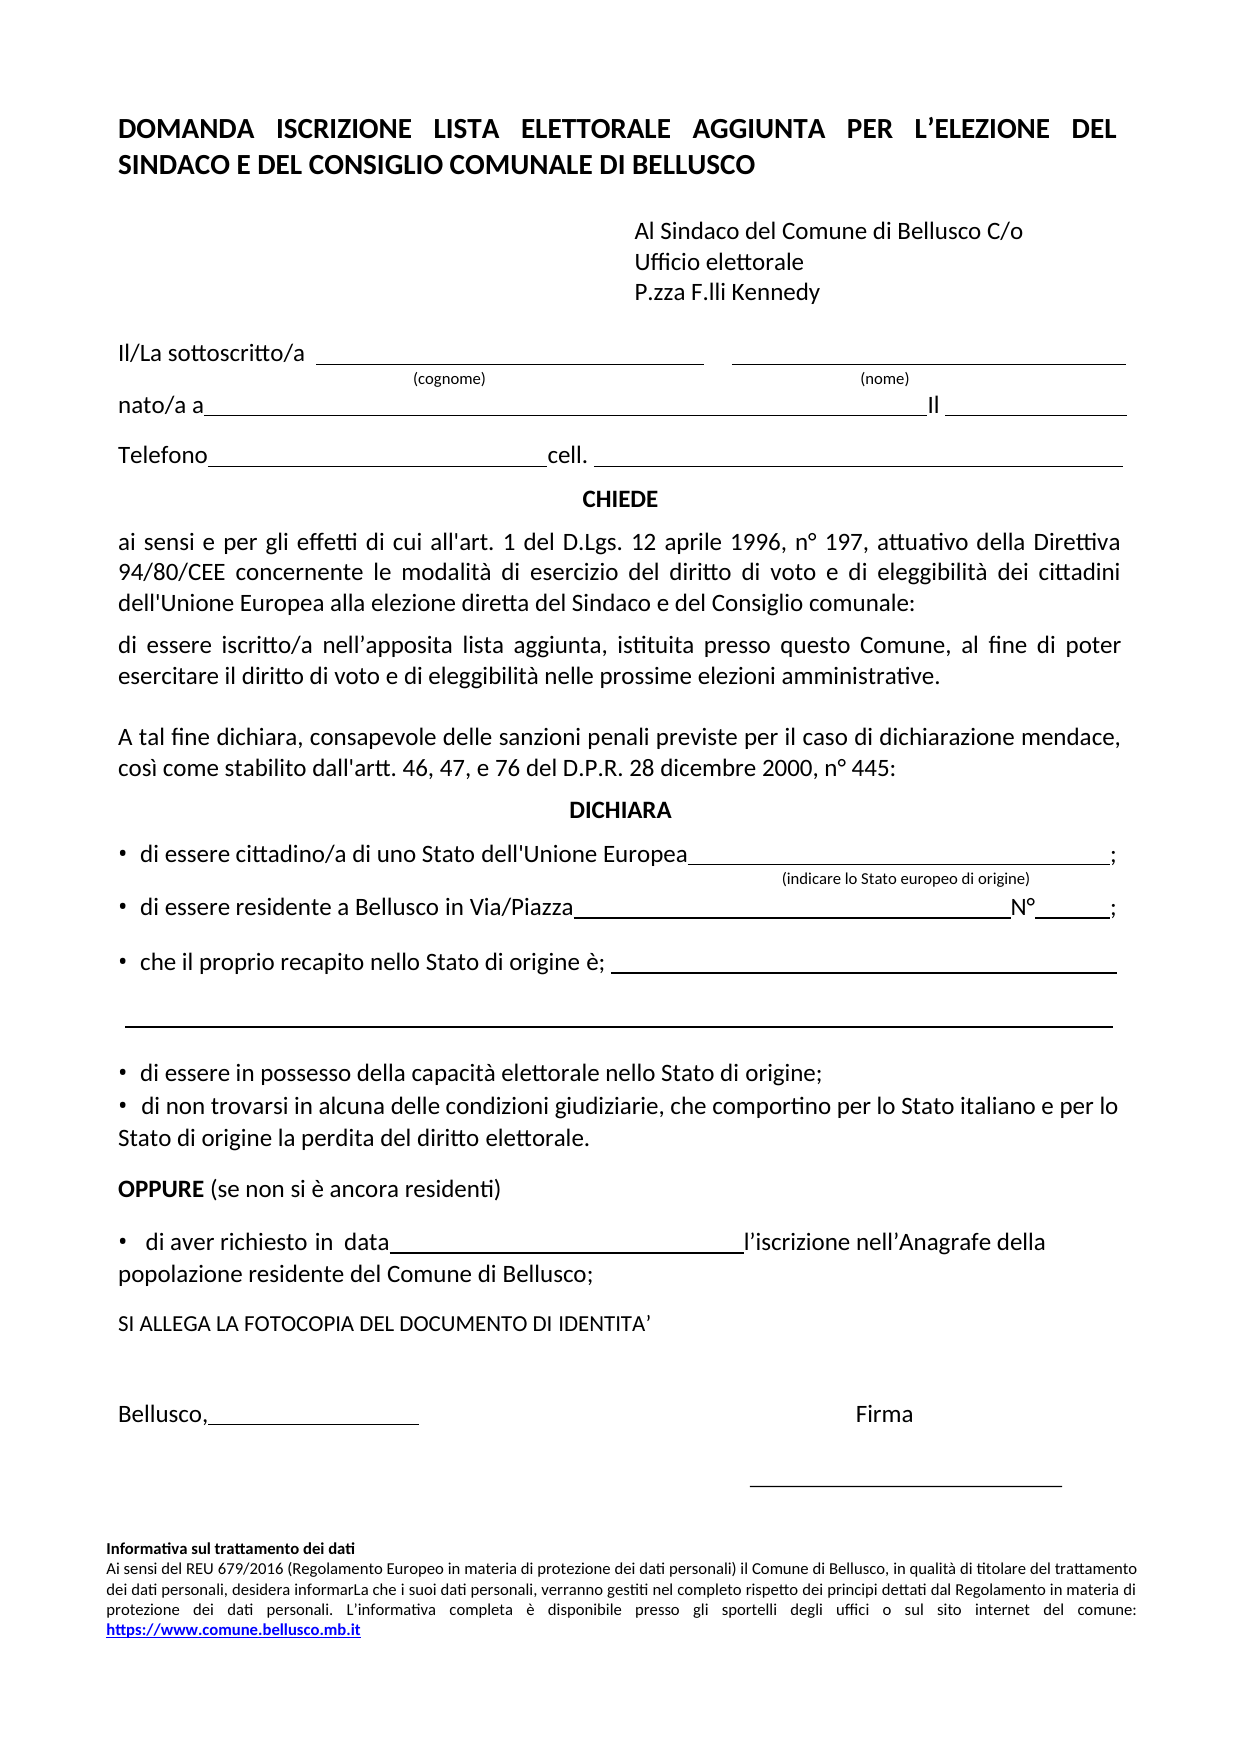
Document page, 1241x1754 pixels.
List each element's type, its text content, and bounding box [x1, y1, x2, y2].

text Informativa sul trattamento dei dati [106, 1538, 1138, 1558]
text Ai sensi del REU 679/2016 (Regolamento Europeo in materia di protezione dei dati personali) il Comune di Bellusco, in qualità di titolare del trattamento dei dati personali, desidera informarLa che i suoi dati personali, verranno gestiti nel completo rispetto dei principi dettati dal Regolamento in materia di protezione dei dati personali. L’informativa completa è disponibile presso gli sportelli degli uffici o sul sito internet del comune: https://www.comune.bellusco.mb.it [106, 1558, 1138, 1640]
text Al Sindaco del Comune di Bellusco C/o Ufficio elettorale [634, 215, 1080, 276]
list di essere cittadino/a di uno Stato dell'Unione Europea ; [118, 838, 1138, 868]
text (indicare lo Stato europeo di origine) [782, 868, 1138, 888]
text nato/a a Il [118, 389, 1138, 419]
list di essere in possesso della capacità elettorale nello Stato di origine; [118, 1058, 1138, 1088]
list di non trovarsi in alcuna delle condizioni giudiziarie, che comportino per lo Stato italiano e per lo Stato di origine la perdita del diritto elettorale. [118, 1088, 1123, 1152]
text di essere iscritto/a nell’apposita lista aggiunta, istituita presso questo Comune, al fine di poter esercitare il diritto di voto e di eleggibilità nelle prossime elezioni amministrative. [118, 629, 1123, 691]
list di aver richiesto in data l’iscrizione nell’Anagrafe della popolazione residente del Comune di Bellusco; [118, 1224, 1123, 1288]
text (cognome) (nome) [413, 368, 1138, 388]
list SI ALLEGA LA FOTOCOPIA DEL DOCUMENTO DI IDENTITA’ [118, 1309, 1123, 1337]
list di essere residente a Bellusco in Via/Piazza N° ; [118, 889, 1138, 923]
list che il proprio recapito nello Stato di origine è; [118, 943, 1138, 977]
text Bellusco, Firma [118, 1398, 1138, 1428]
text DOMANDA ISCRIZIONE LISTA ELETTORALE AGGIUNTA PER L’ELEZIONE DEL SINDACO E DEL CONSIGLIO COMUNALE DI BELLUSCO [118, 111, 1117, 182]
subtitle DICHIARA [558, 794, 683, 825]
text ai sensi e per gli effetti di cui all'art. 1 del D.Lgs. 12 aprile 1996, n° 197, attuativo della Direttiva 94/80/CEE concernente le modalità di esercizio del diritto di voto e di eleggibilità dei cittadini dell'Unione Europea alla elezione diretta del Sindaco e del Consiglio comunale: [118, 526, 1123, 617]
text P.zza F.lli Kennedy [634, 276, 1138, 307]
text OPPURE (se non si è ancora residenti) [118, 1173, 1138, 1203]
subtitle CHIEDE [558, 483, 683, 513]
text Telefono cell. [118, 439, 1138, 470]
text A tal fine dichiara, consapevole delle sanzioni penali previste per il caso di dichiarazione mendace, così come stabilito dall'artt. 46, 47, e 76 del D.P.R. 28 dicembre 2000, n° 445: [118, 721, 1123, 782]
text Il/La sottoscritto/a [118, 337, 1138, 368]
